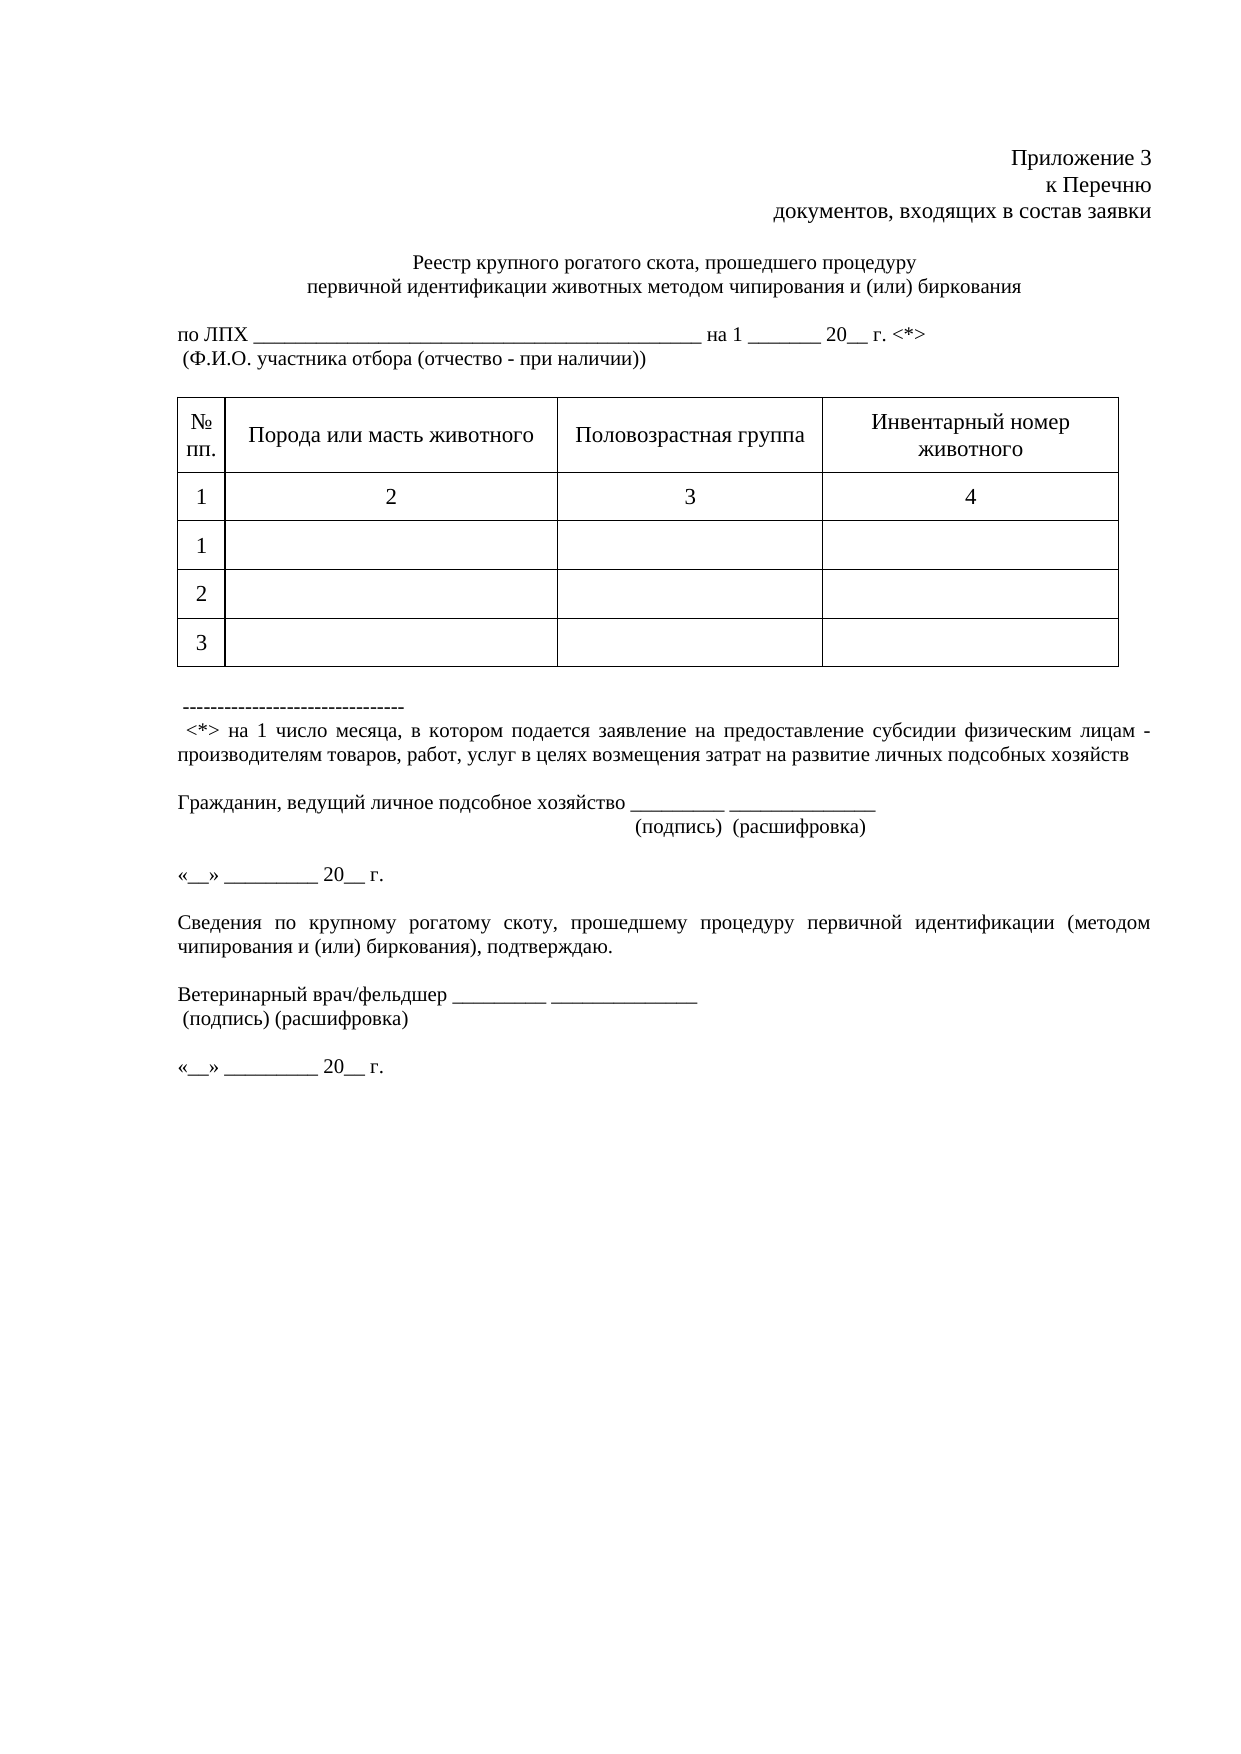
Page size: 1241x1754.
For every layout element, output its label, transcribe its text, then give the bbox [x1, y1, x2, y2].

text -------------------------------- [177, 693, 1152, 718]
text <*> на 1 число месяца, в котором подается заявление на предоставление субсидии физическим лицам - производителям товаров, работ, услуг в целях возмещения затрат на развитие личных подсобных хозяйств [177, 718, 1152, 766]
table_cell 1 [178, 473, 224, 520]
text (подпись) (расшифровка) [177, 1006, 1152, 1030]
text «__» _________ 20__ г. [177, 1054, 1152, 1078]
text к Перечню [177, 171, 1152, 197]
text Приложение 3 [177, 144, 1152, 171]
text Сведения по крупному рогатому скоту, прошедшему процедуру первичной идентификации (методом чипирования и (или) биркования), подтверждаю. [177, 910, 1152, 958]
table_header Половозрастная группа [558, 398, 822, 472]
table_header Инвентарный номер животного [823, 398, 1118, 472]
table_cell [558, 619, 822, 666]
table_cell 3 [558, 473, 822, 520]
table_header № пп. [178, 398, 224, 472]
table_cell [558, 521, 822, 569]
table_cell [823, 570, 1118, 617]
text (Ф.И.О. участника отбора (отчество - при наличии)) [177, 346, 1152, 370]
table_cell 4 [823, 473, 1118, 520]
text Гражданин, ведущий личное подсобное хозяйство _________ ______________ [177, 790, 1152, 814]
table_cell 1 [178, 521, 224, 569]
text «__» _________ 20__ г. [177, 862, 1152, 886]
text Реестр крупного рогатого скота, прошедшего процедуру [177, 250, 1152, 274]
table_cell 2 [178, 570, 224, 617]
table_cell [226, 619, 557, 666]
table_cell [558, 570, 822, 617]
table_header Порода или масть животного [226, 398, 557, 472]
table_cell [823, 619, 1118, 666]
text первичной идентификации животных методом чипирования и (или) биркования [177, 274, 1152, 298]
text Ветеринарный врач/фельдшер _________ ______________ [177, 982, 1152, 1006]
table_cell 3 [178, 619, 224, 666]
table_cell [823, 521, 1118, 569]
text документов, входящих в состав заявки [177, 197, 1152, 223]
text (подпись) (расшифровка) [177, 814, 1152, 838]
table_cell [226, 570, 557, 617]
text по ЛПХ ___________________________________________ на 1 _______ 20__ г. <*> [177, 322, 1152, 346]
table_cell [226, 521, 557, 569]
table_cell 2 [226, 473, 557, 520]
